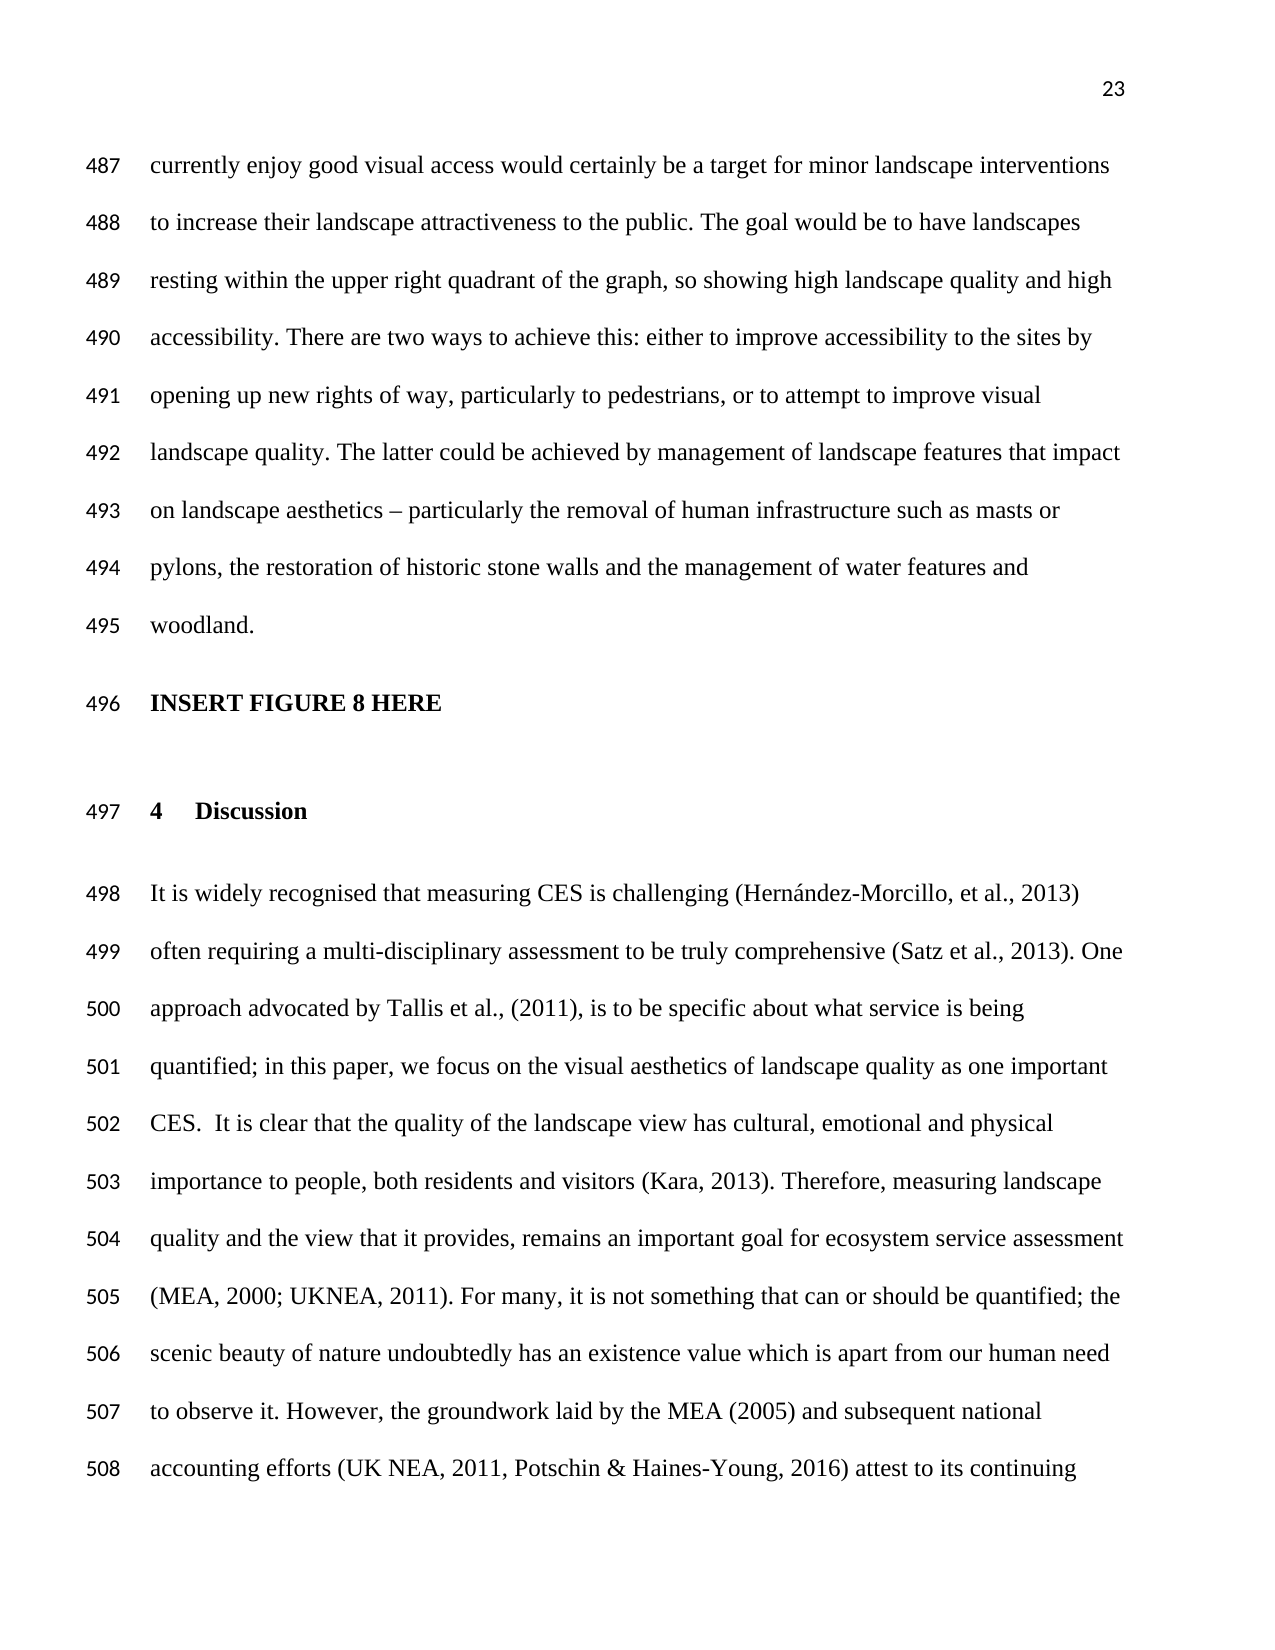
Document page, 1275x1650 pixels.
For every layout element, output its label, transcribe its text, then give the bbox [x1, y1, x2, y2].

subtitle Discussion [150, 796, 1125, 824]
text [150, 878, 1125, 1482]
text INSERT FIGURE 8 HERE [150, 688, 1125, 717]
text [150, 150, 1125, 639]
